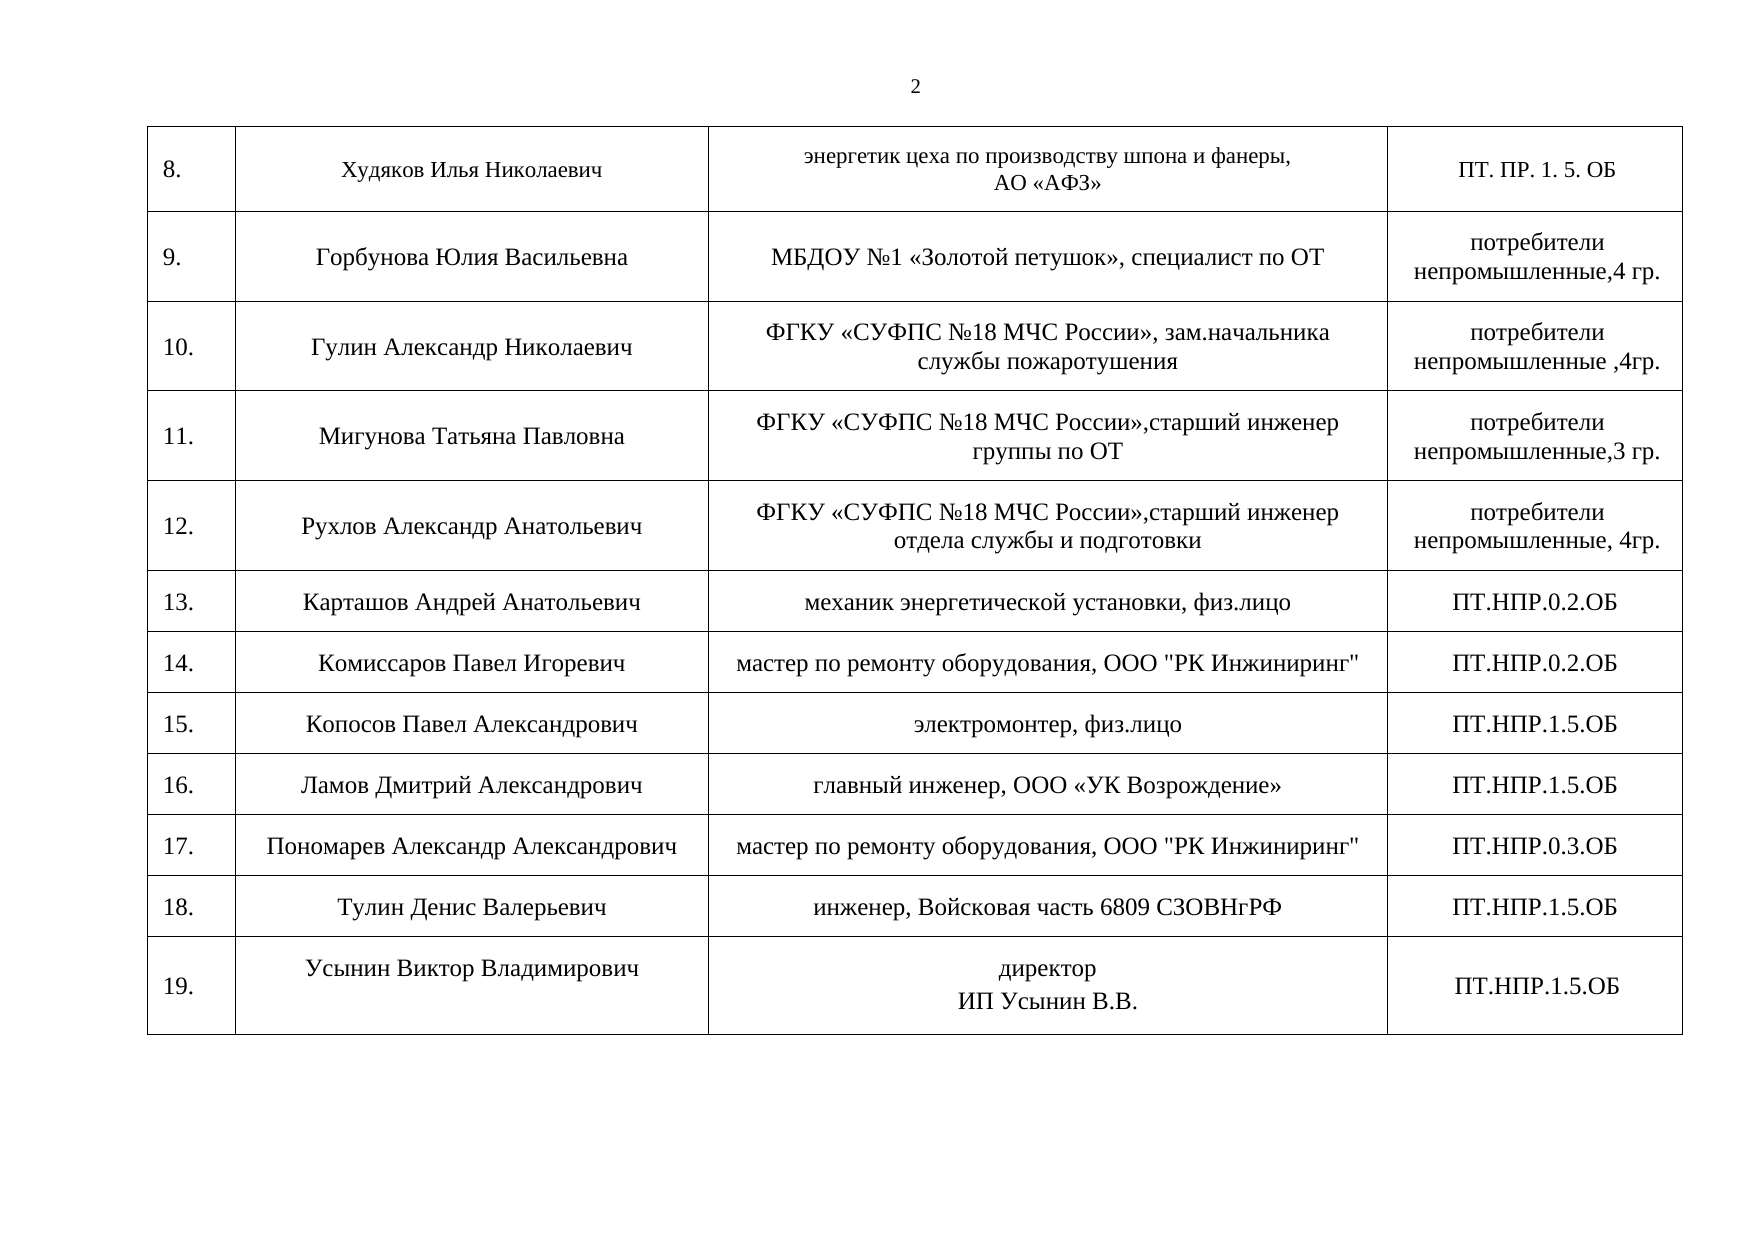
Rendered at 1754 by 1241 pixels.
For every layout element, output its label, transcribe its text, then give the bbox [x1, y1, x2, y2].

table_cell [148, 876, 235, 936]
table_cell Мигунова Татьяна Павловна [236, 391, 708, 480]
table_cell ПТ.НПР.0.3.ОБ [1388, 815, 1682, 875]
table_cell [148, 754, 235, 814]
table_cell ФГКУ «СУФПС №18 МЧС России»,старший инженер отдела службы и подготовки [709, 481, 1387, 570]
table_cell Копосов Павел Александрович [236, 693, 708, 753]
table_cell Комиссаров Павел Игоревич [236, 632, 708, 692]
table_cell ПТ. ПР. 1. 5. ОБ [1388, 127, 1682, 211]
table_cell ПТ.НПР.1.5.ОБ [1388, 693, 1682, 753]
table_cell [148, 302, 235, 390]
table_cell ФГКУ «СУФПС №18 МЧС России», зам.начальника службы пожаротушения [709, 302, 1387, 390]
table_cell [148, 127, 235, 211]
table_cell потребители непромышленные ,4гр. [1388, 302, 1682, 390]
table_cell МБДОУ №1 «Золотой петушок», специалист по ОТ [709, 212, 1387, 301]
table_cell [148, 481, 235, 570]
table_cell Гулин Александр Николаевич [236, 302, 708, 390]
table_cell ПТ.НПР.0.2.ОБ [1388, 571, 1682, 631]
table_cell [148, 937, 235, 1034]
table_cell главный инженер, ООО «УК Возрождение» [709, 754, 1387, 814]
table_cell Тулин Денис Валерьевич [236, 876, 708, 936]
table_cell [148, 693, 235, 753]
table_cell механик энергетической установки, физ.лицо [709, 571, 1387, 631]
table_cell ПТ.НПР.1.5.ОБ [1388, 754, 1682, 814]
table_cell Пономарев Александр Александрович [236, 815, 708, 875]
table_cell [148, 815, 235, 875]
table_cell [148, 571, 235, 631]
table_cell Усынин Виктор Владимирович [236, 937, 708, 1034]
table_cell директор ИП Усынин В.В. [709, 937, 1387, 1034]
table_cell Худяков Илья Николаевич [236, 127, 708, 211]
table_cell Ламов Дмитрий Александрович [236, 754, 708, 814]
table_cell ФГКУ «СУФПС №18 МЧС России»,старший инженер группы по ОТ [709, 391, 1387, 480]
table_cell [148, 391, 235, 480]
table_cell потребители непромышленные,3 гр. [1388, 391, 1682, 480]
table_cell [148, 632, 235, 692]
table_cell [148, 212, 235, 301]
table_cell электромонтер, физ.лицо [709, 693, 1387, 753]
table_cell Горбунова Юлия Васильевна [236, 212, 708, 301]
table_cell Карташов Андрей Анатольевич [236, 571, 708, 631]
table_cell потребители непромышленные,4 гр. [1388, 212, 1682, 301]
table_cell потребители непромышленные, 4гр. [1388, 481, 1682, 570]
table_cell инженер, Войсковая часть 6809 СЗОВНгРФ [709, 876, 1387, 936]
table_cell мастер по ремонту оборудования, ООО "РК Инжиниринг" [709, 632, 1387, 692]
table_cell ПТ.НПР.1.5.ОБ [1388, 876, 1682, 936]
table_cell мастер по ремонту оборудования, ООО "РК Инжиниринг" [709, 815, 1387, 875]
table_cell ПТ.НПР.1.5.ОБ [1388, 937, 1682, 1034]
table_cell ПТ.НПР.0.2.ОБ [1388, 632, 1682, 692]
table_cell Рухлов Александр Анатольевич [236, 481, 708, 570]
table_cell энергетик цеха по производству шпона и фанеры, АО «АФЗ» [709, 127, 1387, 211]
